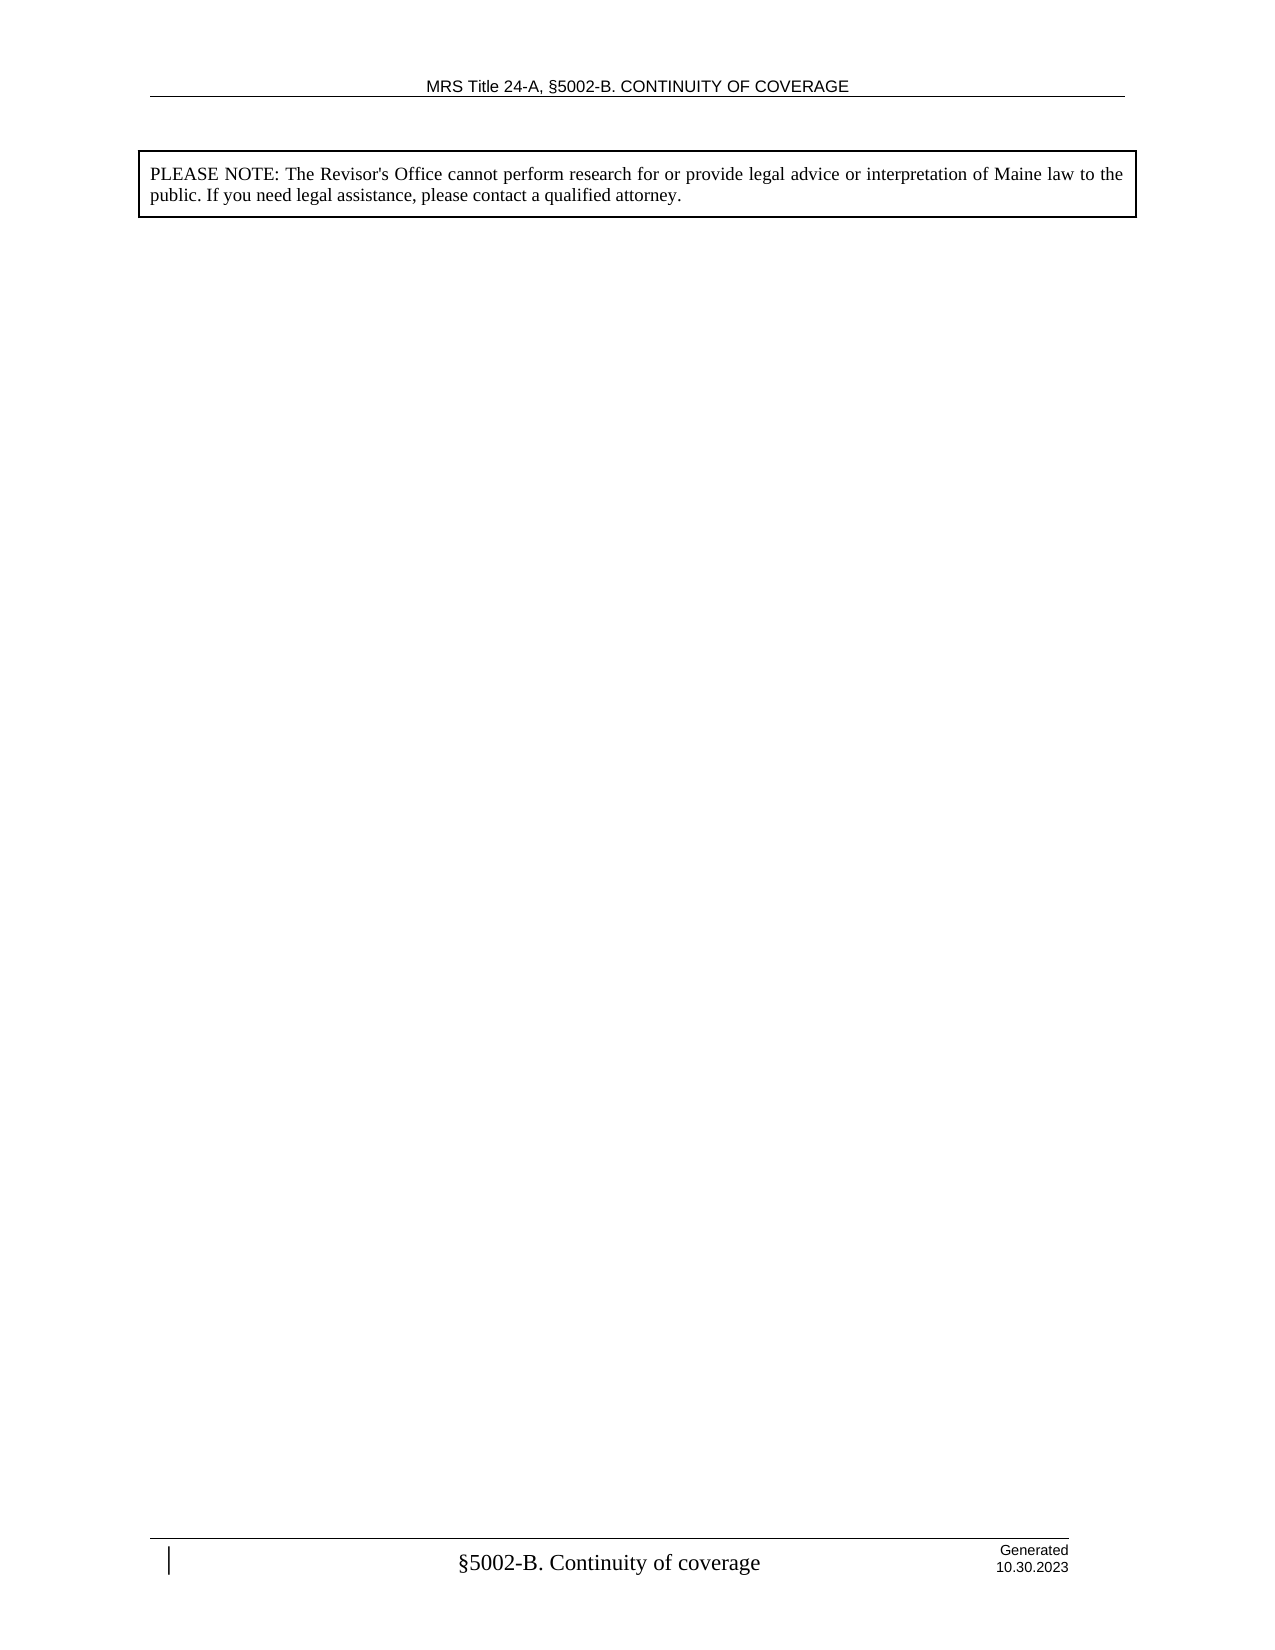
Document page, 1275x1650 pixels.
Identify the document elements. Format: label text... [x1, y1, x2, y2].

text PLEASE NOTE: The Revisor's Office cannot perform research for or provide legal advice or interpretation of Maine law to the public. If you need legal assistance, please contact a qualified attorney. [140, 152, 1135, 216]
